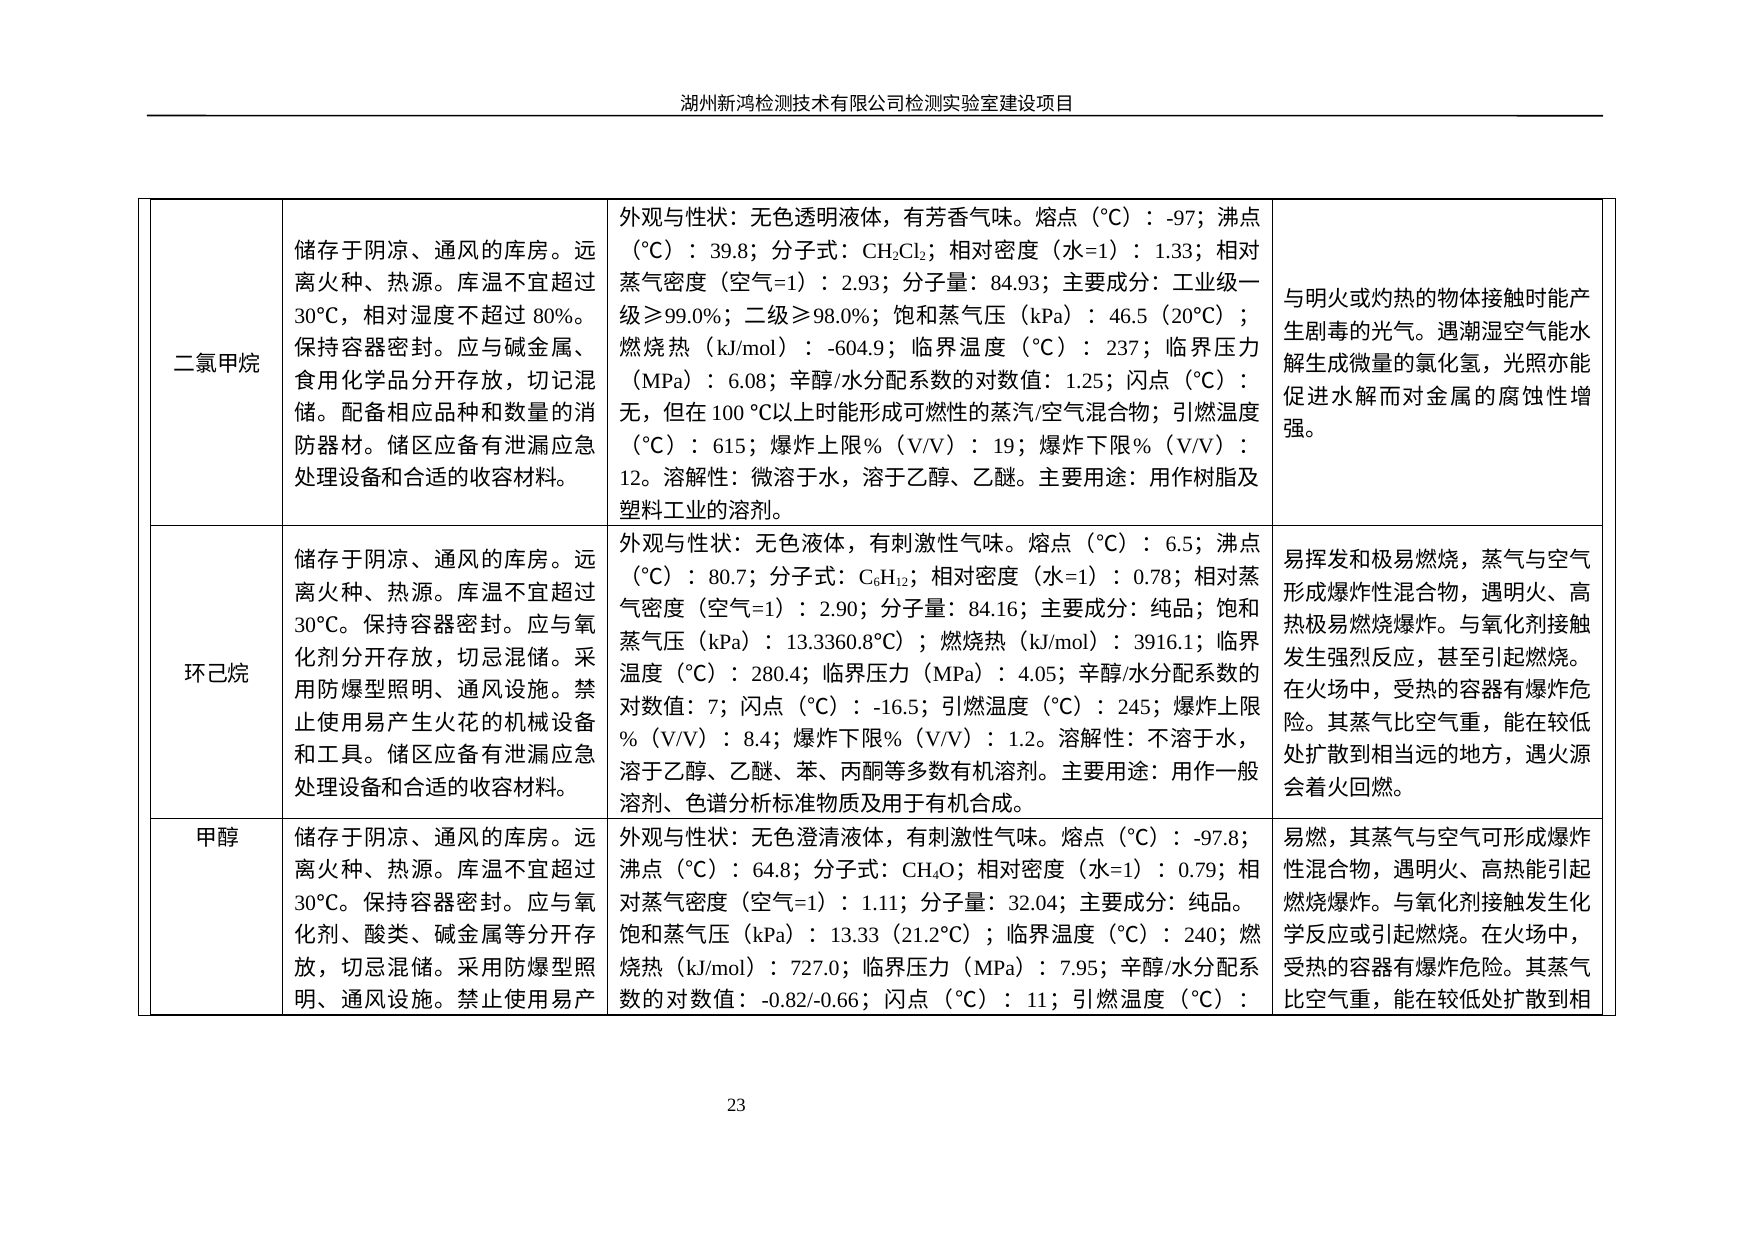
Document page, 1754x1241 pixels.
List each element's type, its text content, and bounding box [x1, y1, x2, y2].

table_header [608, 819, 1272, 1014]
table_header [139, 199, 150, 1015]
table_header 表1-7实验室主要化学试剂理化性质一览表 [1273, 526, 1602, 818]
table_header 表1-7实验室主要化学试剂理化性质一览表 [608, 200, 1272, 525]
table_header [1273, 819, 1602, 1014]
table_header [151, 819, 282, 1014]
table_header 表1-7实验室主要化学试剂理化性质一览表 [283, 526, 607, 818]
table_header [1603, 199, 1615, 1015]
table_header 表1-7实验室主要化学试剂理化性质一览表 [151, 526, 282, 818]
table_header 表1-7实验室主要化学试剂理化性质一览表 [283, 200, 607, 525]
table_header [283, 819, 607, 1014]
table_header 表1-7实验室主要化学试剂理化性质一览表 [151, 200, 282, 525]
table_header 表1-7实验室主要化学试剂理化性质一览表 [1273, 200, 1602, 525]
table_header 表1-7实验室主要化学试剂理化性质一览表 [608, 526, 1272, 818]
